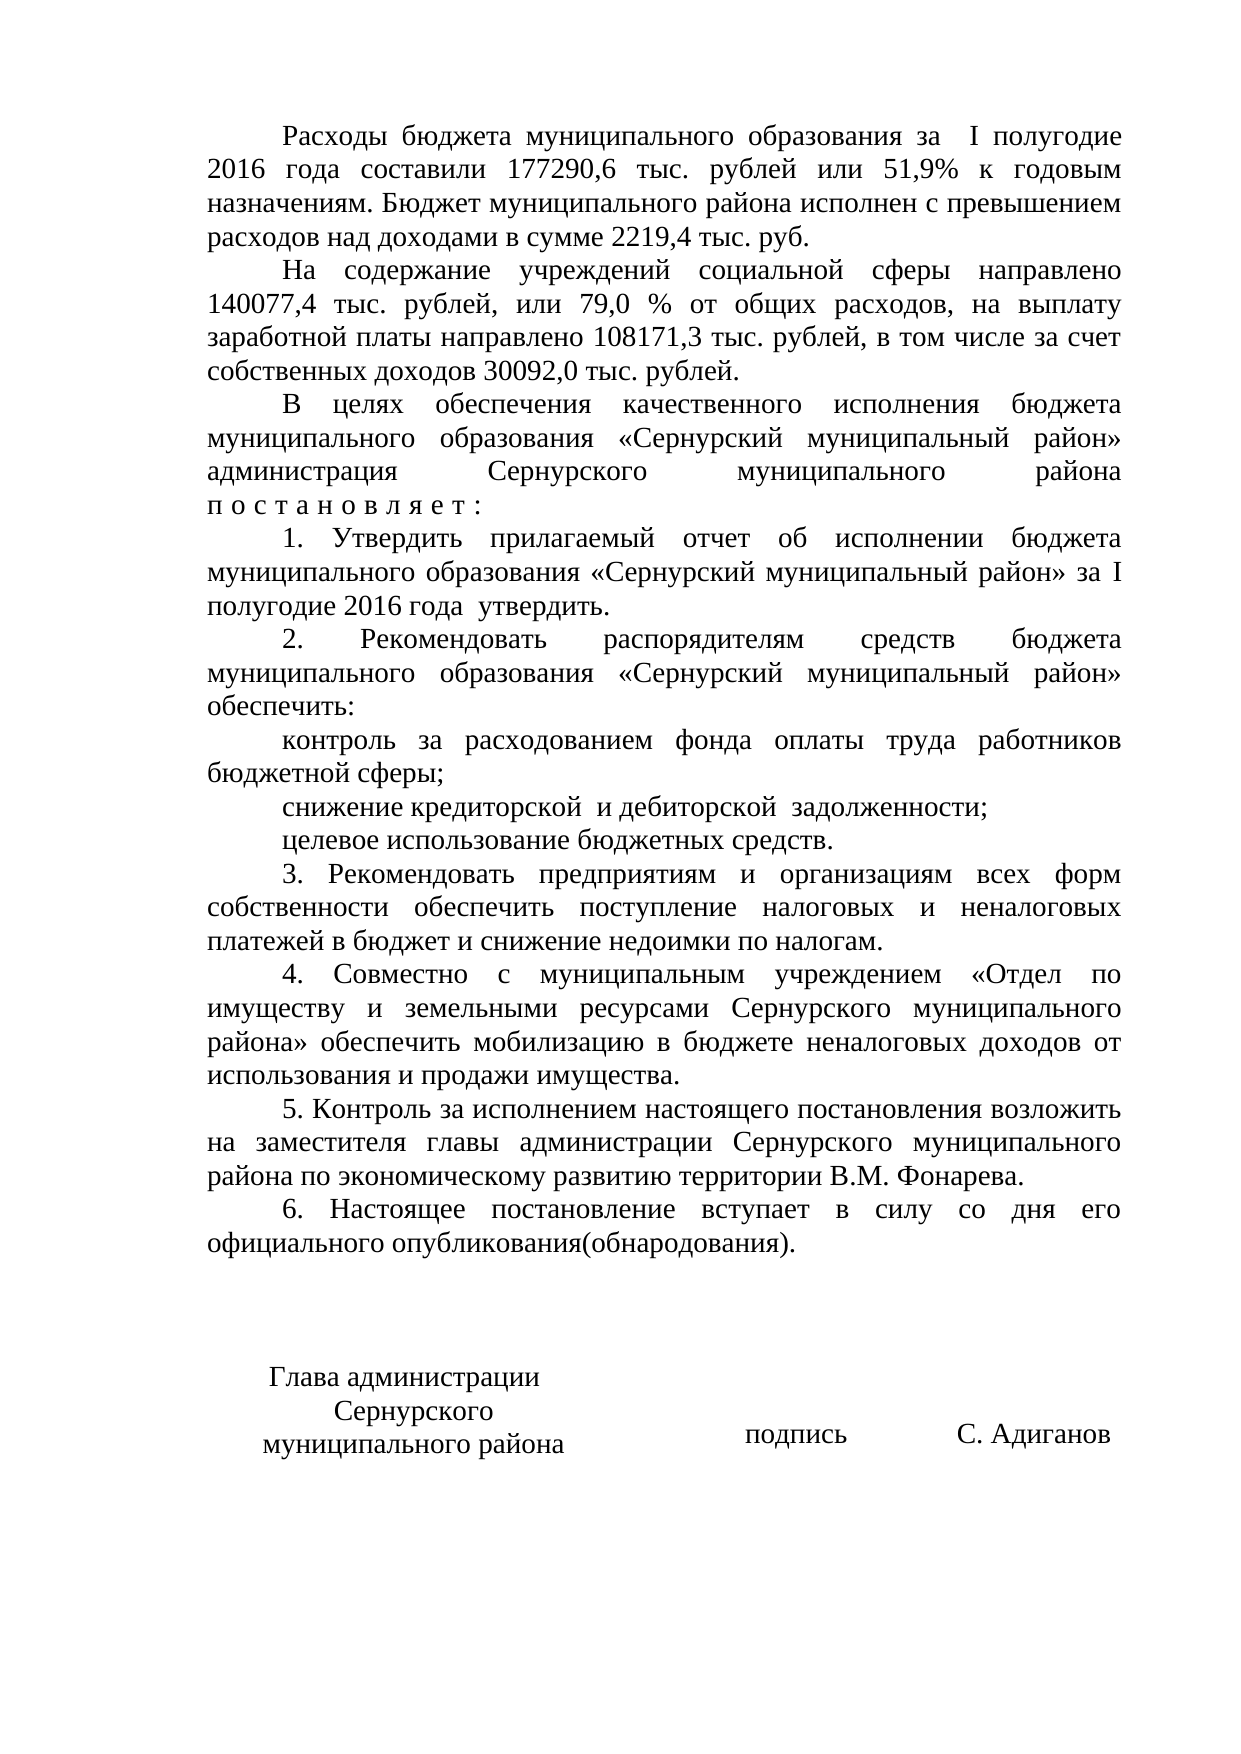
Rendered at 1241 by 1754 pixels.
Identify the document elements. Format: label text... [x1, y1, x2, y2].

text снижение кредиторской и дебиторской задолженности; [207, 789, 1122, 822]
text На содержание учреждений социальной сферы направлено 140077,4 тыс. рублей, или 79,0 % от общих расходов, на выплату заработной платы направлено 108171,3 тыс. рублей, в том числе за счет собственных доходов 30092,0 тыс. рублей. [207, 252, 1122, 386]
text 1. Утвердить прилагаемый отчет об исполнении бюджета муниципального образования «Сернурский муниципальный район» за I полугодие 2016 года утвердить. [207, 521, 1122, 621]
text 2. Рекомендовать распорядителям средств бюджета муниципального образования «Сернурский муниципальный район» обеспечить: [207, 621, 1122, 722]
table_header подпись С. Адиганов [583, 1359, 1122, 1460]
table_header Глава администрации Сернурского муниципального района [226, 1359, 583, 1460]
text 4. Совместно с муниципальным учреждением «Отдел по имуществу и земельными ресурсами Сернурского муниципального района» обеспечить мобилизацию в бюджете неналоговых доходов от использования и продажи имущества. [207, 957, 1122, 1091]
text Расходы бюджета муниципального образования за I полугодие 2016 года составили 177290,6 тыс. рублей или 51,9% к годовым назначениям. Бюджет муниципального района исполнен с превышением расходов над доходами в сумме 2219,4 тыс. руб. [207, 118, 1122, 252]
text контроль за расходованием фонда оплаты труда работников бюджетной сферы; [207, 722, 1122, 789]
text 3. Рекомендовать предприятиям и организациям всех форм собственности обеспечить поступление налоговых и неналоговых платежей в бюджет и снижение недоимки по налогам. [207, 856, 1122, 957]
text 5. Контроль за исполнением настоящего постановления возложить на заместителя главы администрации Сернурского муниципального района по экономическому развитию территории В.М. Фонарева. [207, 1091, 1122, 1191]
text В целях обеспечения качественного исполнения бюджета муниципального образования «Сернурский муниципальный район» администрация Сернурского муниципального района постановляет: [207, 386, 1122, 521]
text 6. Настоящее постановление вступает в силу со дня его официального опубликования(обнародования). [207, 1191, 1122, 1258]
text целевое использование бюджетных средств. [207, 822, 1122, 856]
